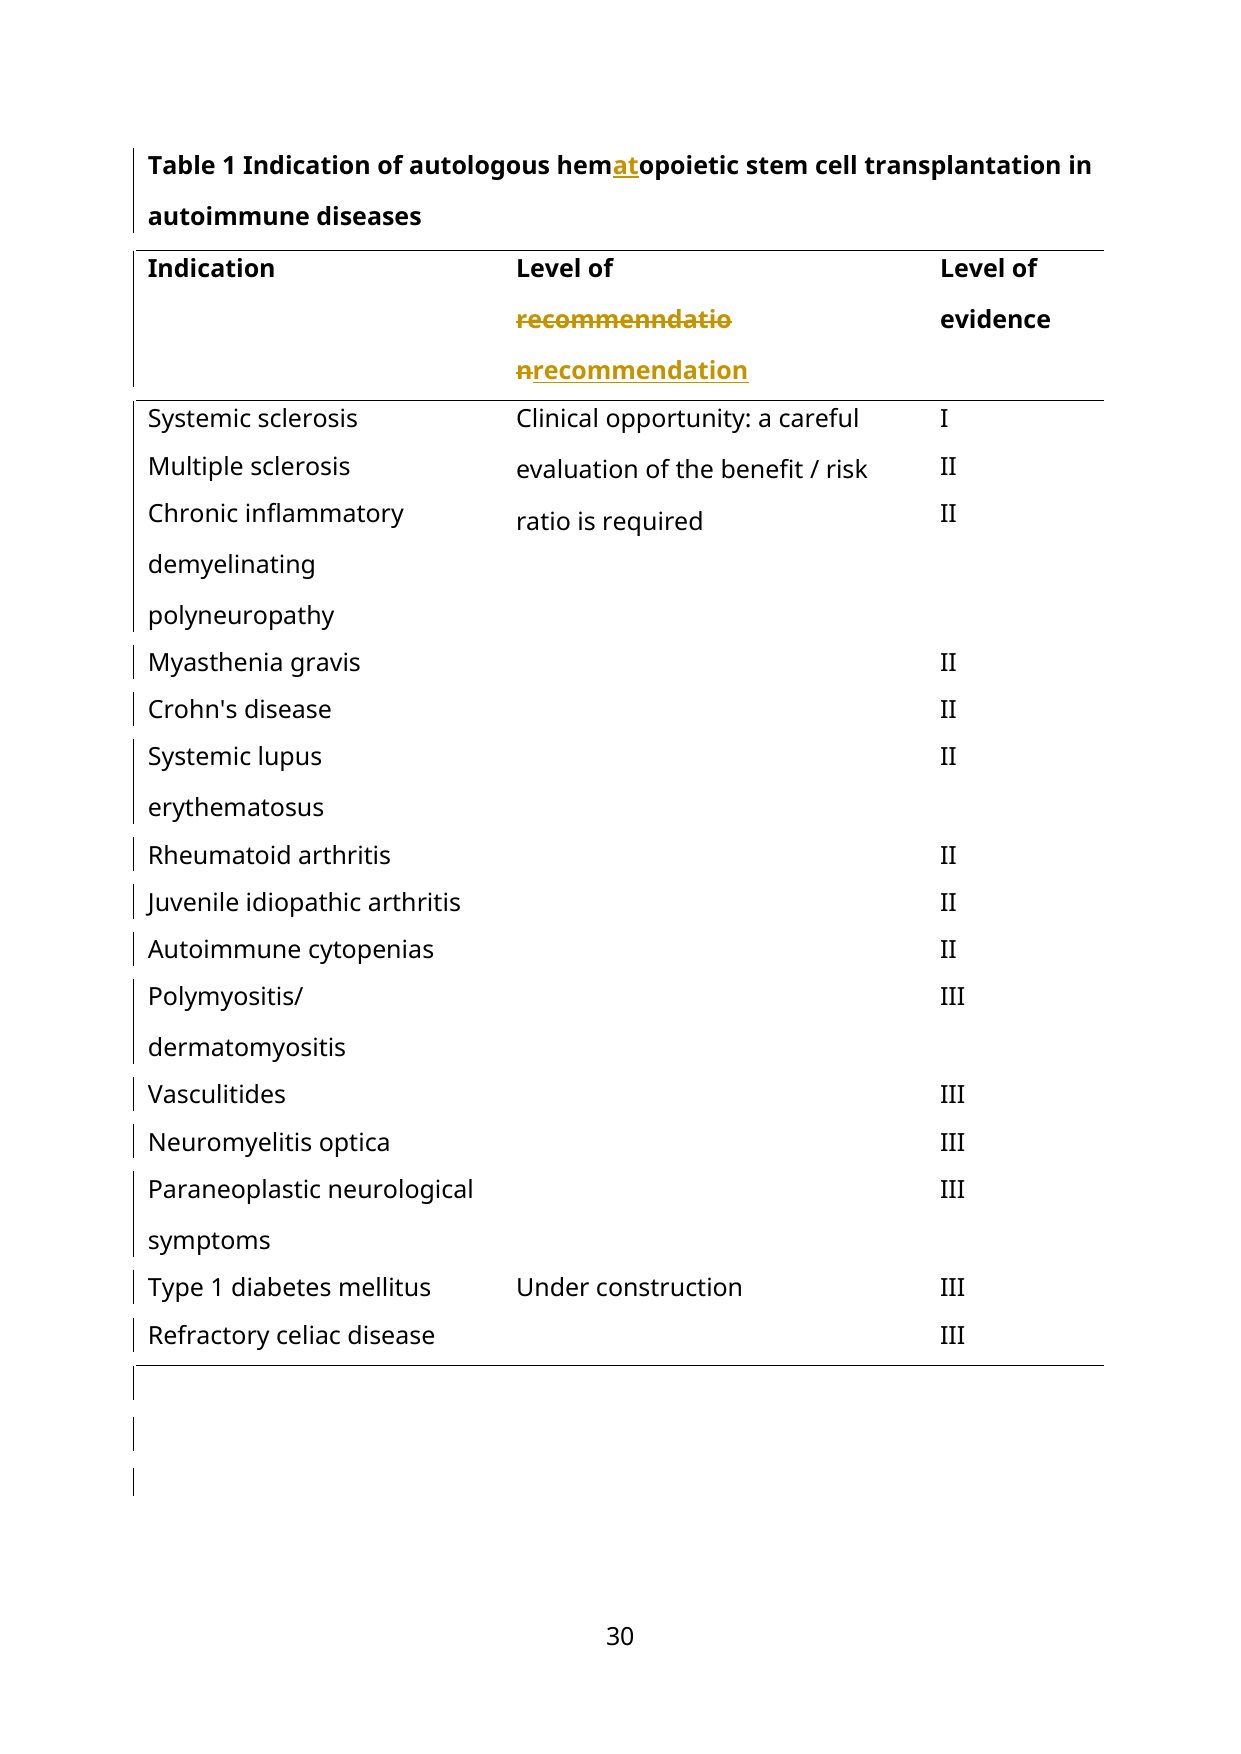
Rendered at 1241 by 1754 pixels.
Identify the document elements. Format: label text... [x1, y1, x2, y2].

table_header Level of evidence [929, 251, 1104, 400]
table_cell II [929, 739, 1104, 837]
table_cell III [929, 1317, 1104, 1365]
table_cell Myasthenia gravis [136, 645, 504, 692]
table_cell Autoimmune cytopenias [136, 932, 504, 979]
table_cell II [929, 645, 1104, 692]
table_cell II [929, 837, 1104, 884]
table_cell III [929, 979, 1104, 1077]
table_cell Paraneoplastic neurological symptoms [136, 1171, 504, 1270]
table_cell III [929, 1270, 1104, 1317]
table_cell II [929, 932, 1104, 979]
table_cell Crohn's disease [136, 692, 504, 739]
table_cell II [929, 495, 1104, 645]
table_cell Systemic sclerosis [136, 401, 504, 448]
table_cell Refractory celiac disease [136, 1317, 504, 1365]
table_cell Juvenile idiopathic arthritis [136, 885, 504, 932]
table_cell Multiple sclerosis [136, 448, 504, 495]
table_cell I [929, 401, 1104, 448]
table_cell Systemic lupus erythematosus [136, 739, 504, 837]
table_cell II [929, 885, 1104, 932]
table_cell III [929, 1171, 1104, 1270]
table_cell Chronic inflammatory demyelinating polyneuropathy [136, 495, 504, 645]
table_cell Rheumatoid arthritis [136, 837, 504, 884]
table_cell Type 1 diabetes mellitus [136, 1270, 504, 1317]
table_cell Vasculitides [136, 1077, 504, 1124]
table_header Level of [505, 251, 928, 400]
table_cell Neuromyelitis optica [136, 1124, 504, 1171]
table_cell II [929, 692, 1104, 739]
table_cell Clinical opportunity: a careful evaluation of the benefit / risk ratio is required [505, 401, 928, 1270]
table_cell Polymyositis/dermatomyositis [136, 979, 504, 1077]
table_cell III [929, 1124, 1104, 1171]
table_header Indication [136, 251, 504, 400]
table_cell II [929, 448, 1104, 495]
table_cell Under construction [505, 1270, 928, 1365]
text Table 1 Indication of autologous hemopoietic stem cell transplantation in autoimmune diseases [148, 148, 1093, 233]
table_cell III [929, 1077, 1104, 1124]
